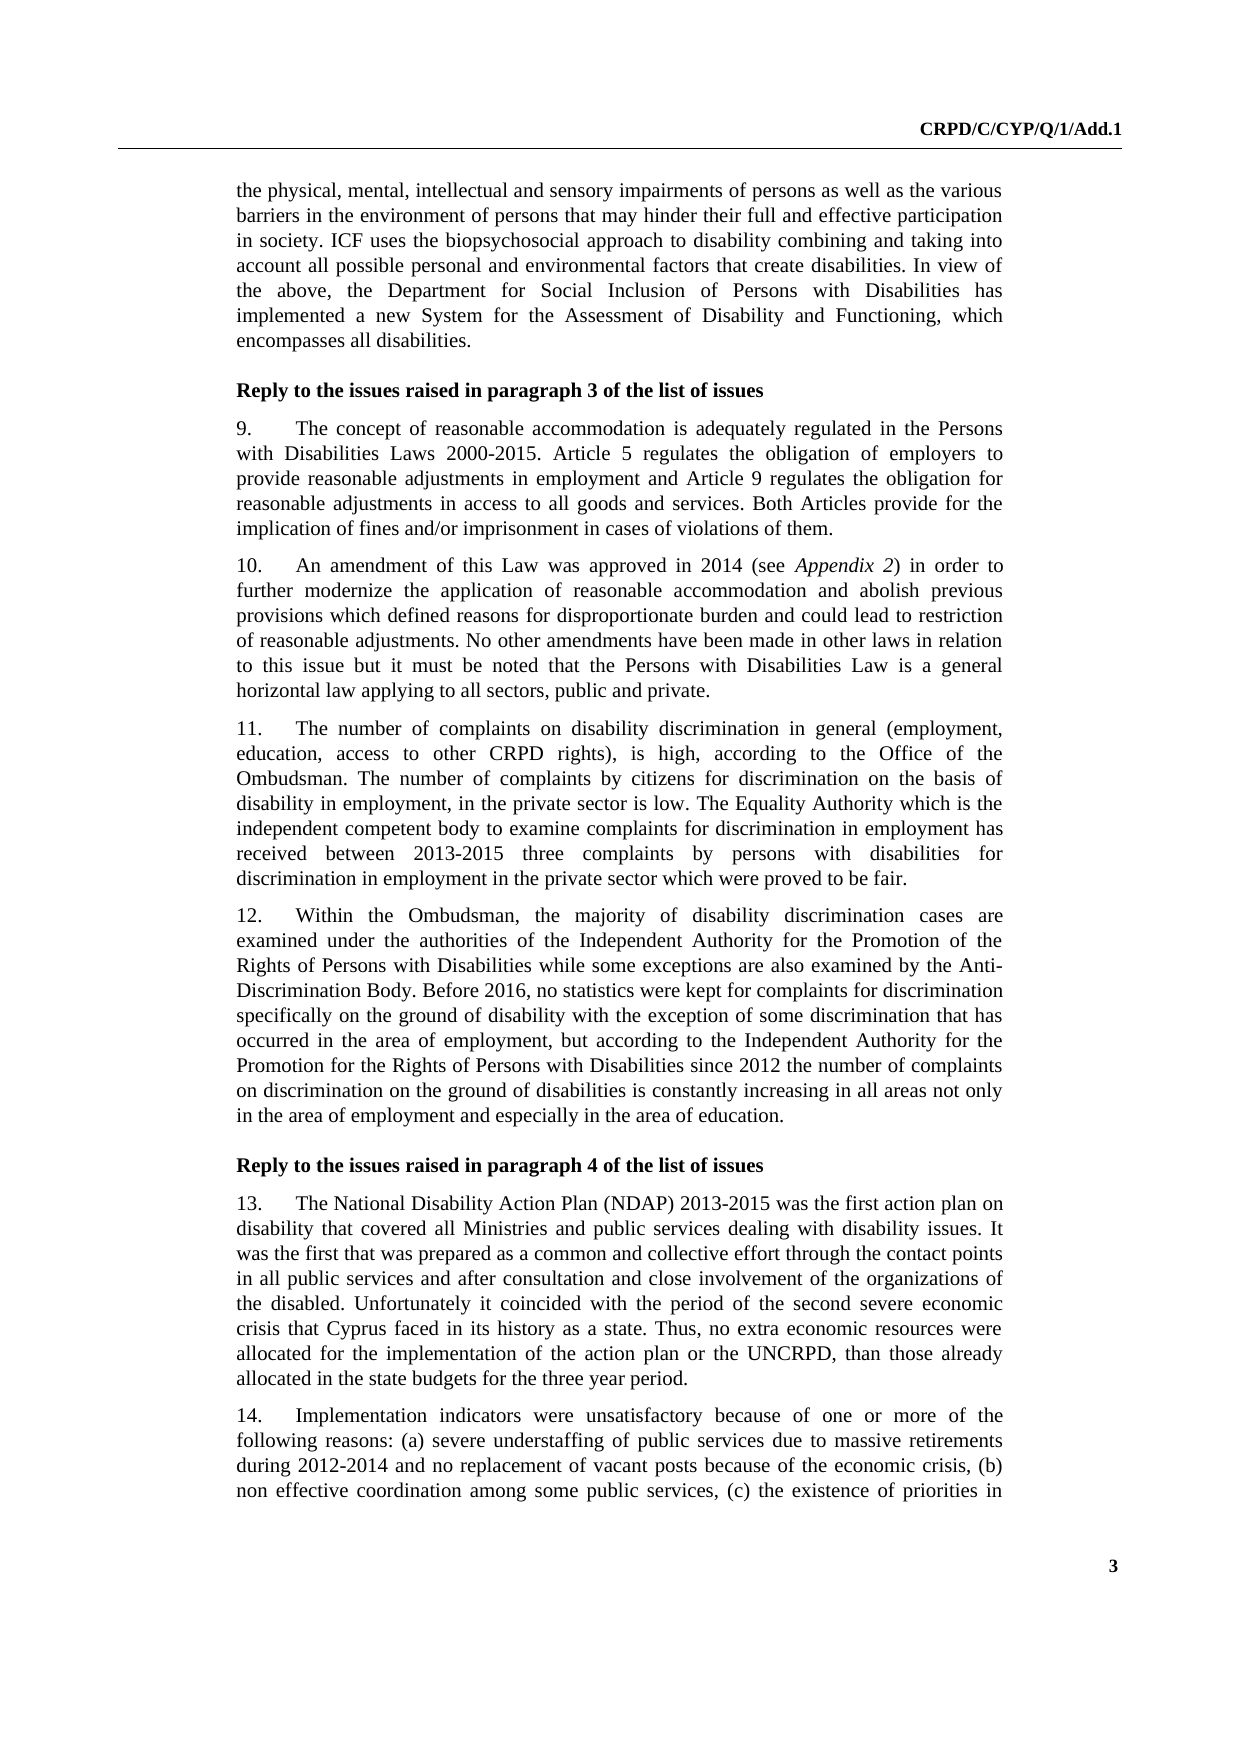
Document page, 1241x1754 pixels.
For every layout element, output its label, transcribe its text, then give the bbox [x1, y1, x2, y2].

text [236, 177, 1004, 352]
text 12. Within the Ombudsman, the majority of disability discrimination cases are examined under the authorities of the Independent Authority for the Promotion of the Rights of Persons with Disabilities while some exceptions are also examined by the Anti-Discrimination Body. Before 2016, no statistics were kept for complaints for discrimination specifically on the ground of disability with the exception of some discrimination that has occurred in the area of employment, but according to the Independent Authority for the Promotion for the Rights of Persons with Disabilities since 2012 the number of complaints on discrimination on the ground of disabilities is constantly increasing in all areas not only in the area of employment and especially in the area of education. [236, 902, 1004, 1127]
text 11. The number of complaints on disability discrimination in general (employment, education, access to other CRPD rights), is high, according to the Office of the Ombudsman. The number of complaints by citizens for discrimination on the basis of disability in employment, in the private sector is low. The Equality Authority which is the independent competent body to examine complaints for discrimination in employment has received between 2013-2015 three complaints by persons with disabilities for discrimination in employment in the private sector which were proved to be fair. [236, 715, 1004, 890]
text 10. An amendment of this Law was approved in 2014 (see Appendix 2) in order to further modernize the application of reasonable accommodation and abolish previous provisions which defined reasons for disproportionate burden and could lead to restriction of reasonable adjustments. No other amendments have been made in other laws in relation to this issue but it must be noted that the Persons with Disabilities Law is a general horizontal law applying to all sectors, public and private. [236, 552, 1004, 702]
text Reply to the issues raised in paragraph 3 of the list of issues [118, 377, 1004, 402]
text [236, 1402, 1004, 1502]
text Reply to the issues raised in paragraph 4 of the list of issues [118, 1152, 1004, 1177]
text 13. The National Disability Action Plan (NDAP) 2013-2015 was the first action plan on disability that covered all Ministries and public services dealing with disability issues. It was the first that was prepared as a common and collective effort through the contact points in all public services and after consultation and close involvement of the organizations of the disabled. Unfortunately it coincided with the period of the second severe economic crisis that Cyprus faced in its history as a state. Thus, no extra economic resources were allocated for the implementation of the action plan or the UNCRPD, than those already allocated in the state budgets for the three year period. [236, 1190, 1004, 1390]
text 9. The concept of reasonable accommodation is adequately regulated in the Persons with Disabilities Laws 2000-2015. Article 5 regulates the obligation of employers to provide reasonable adjustments in employment and Article 9 regulates the obligation for reasonable adjustments in access to all goods and services. Both Articles provide for the implication of fines and/or imprisonment in cases of violations of them. [236, 415, 1004, 540]
